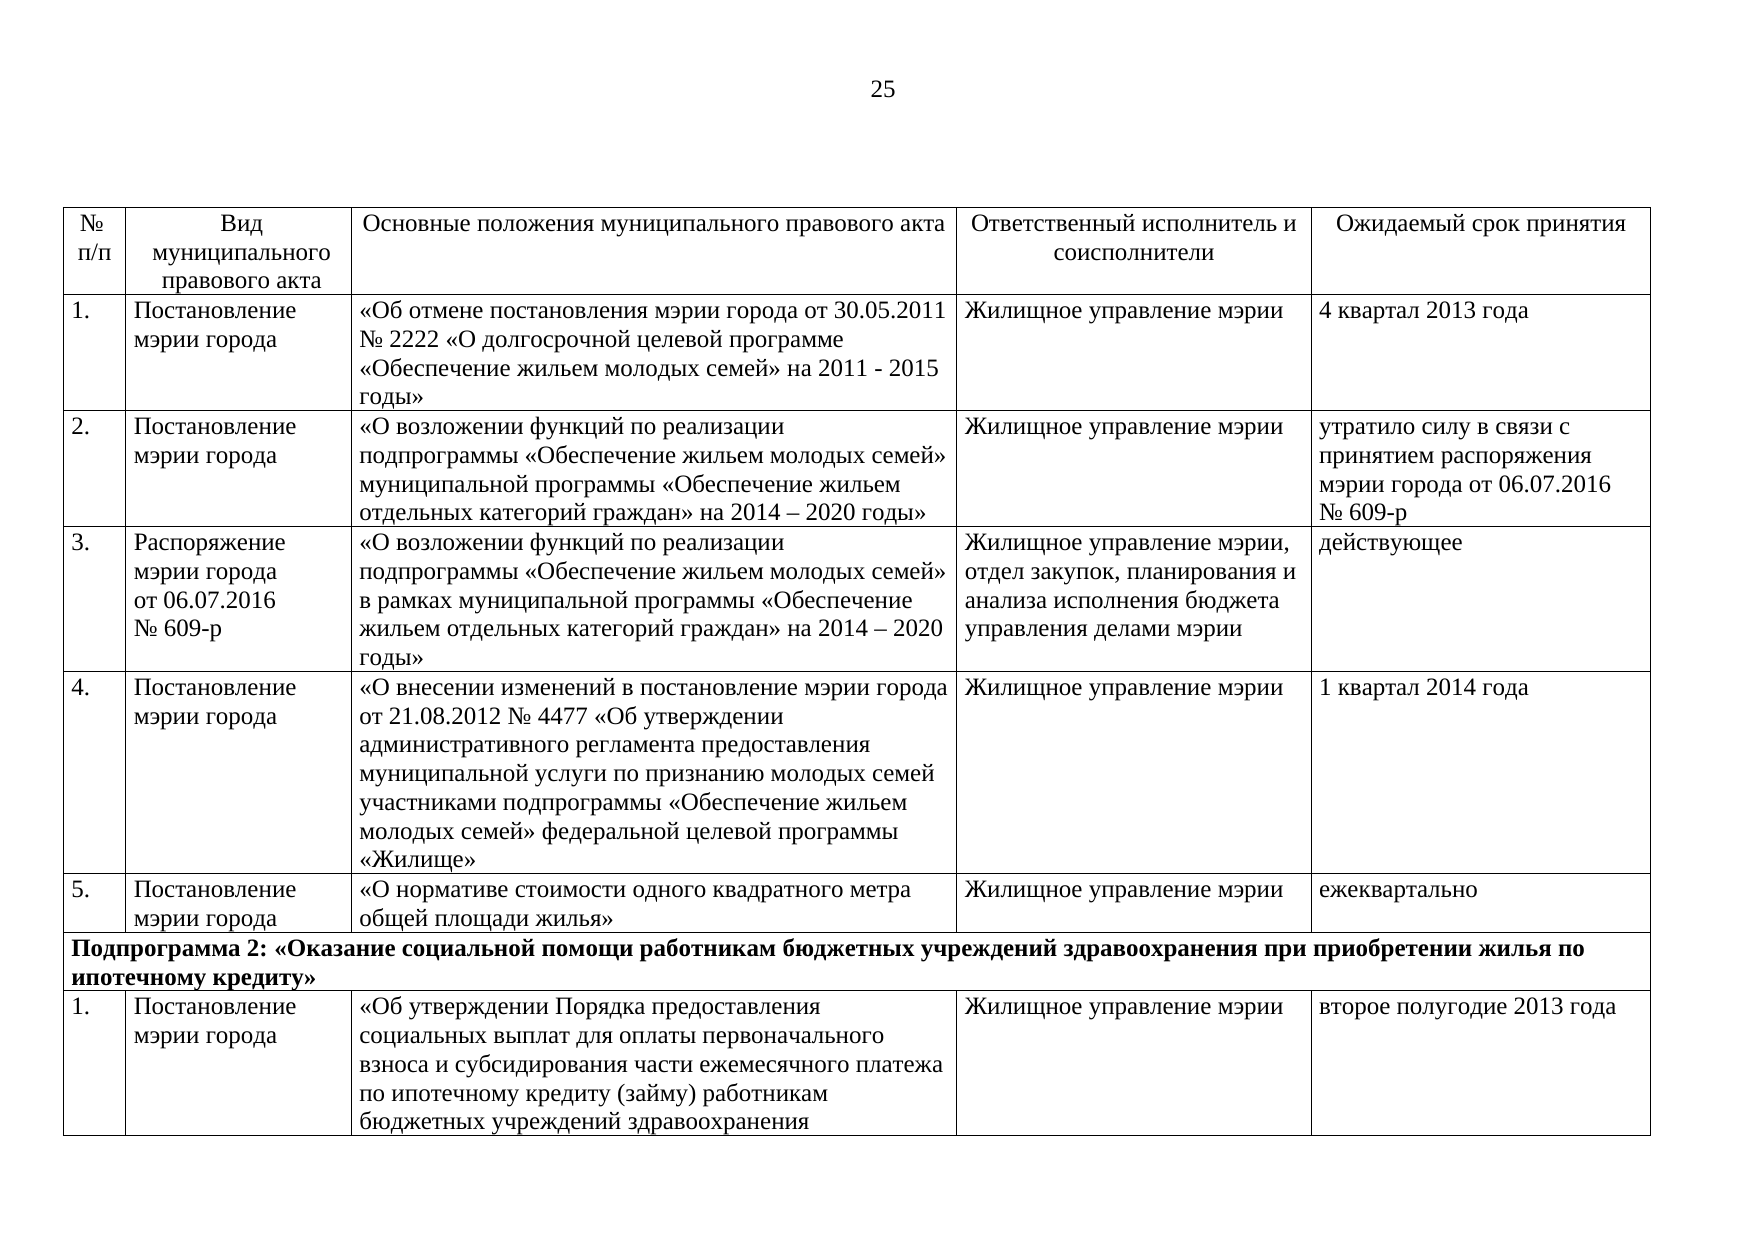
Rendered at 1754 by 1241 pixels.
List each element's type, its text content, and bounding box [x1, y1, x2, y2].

table_cell Постановление мэрии города [126, 411, 351, 526]
table_cell ежеквартально [1312, 874, 1650, 932]
table_cell 3. [64, 527, 125, 671]
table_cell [352, 991, 956, 1135]
table_cell Постановление мэрии города [126, 672, 351, 873]
table_header Ответственный исполнитель и соисполнители [957, 208, 1311, 294]
table_cell «Об отмене постановления мэрии города от 30.05.2011 № 2222 «О долгосрочной целевой программе «Обеспечение жильем молодых семей» на 2011 - 2015 годы» [352, 295, 956, 410]
table_cell «О внесении изменений в постановление мэрии города от 21.08.2012 № 4477 «Об утверждении административного регламента предоставления муниципальной услуги по признанию молодых семей участниками подпрограммы «Обеспечение жильем молодых семей» федеральной целевой программы «Жилище» [352, 672, 956, 873]
table_cell 1 квартал 2014 года [1312, 672, 1650, 873]
table_cell Постановление мэрии города [126, 991, 351, 1135]
table_cell 4. [64, 672, 125, 873]
table_cell Жилищное управление мэрии [957, 991, 1311, 1135]
table_cell «О нормативе стоимости одного квадратного метра общей площади жилья» [352, 874, 956, 932]
table_cell Подпрограмма 2: «Оказание социальной помощи работникам бюджетных учреждений здравоохранения при приобретении жилья по ипотечному кредиту» [64, 933, 1650, 990]
table_header Ожидаемый срок принятия [1312, 208, 1650, 294]
table_cell второе полугодие 2013 года [1312, 991, 1650, 1135]
table_cell Жилищное управление мэрии [957, 411, 1311, 526]
table_cell утратило силу в связи с принятием распоряжения мэрии города от 06.07.2016 № 609-р [1312, 411, 1650, 526]
table_cell 5. [64, 874, 125, 932]
table_cell 2. [64, 411, 125, 526]
table_cell 1. [64, 991, 125, 1135]
table_header Вид муниципального правового акта [126, 208, 351, 294]
table_cell Жилищное управление мэрии, отдел закупок, планирования и анализа исполнения бюджета управления делами мэрии [957, 527, 1311, 671]
table_cell Жилищное управление мэрии [957, 874, 1311, 932]
table_cell действующее [1312, 527, 1650, 671]
table_cell Жилищное управление мэрии [957, 295, 1311, 410]
table_cell «О возложении функций по реализации подпрограммы «Обеспечение жильем молодых семей» в рамках муниципальной программы «Обеспечение жильем отдельных категорий граждан» на 2014 – 2020 годы» [352, 527, 956, 671]
table_cell Постановление мэрии города [126, 295, 351, 410]
table_cell Постановление мэрии города [126, 874, 351, 932]
table_cell 4 квартал 2013 года [1312, 295, 1650, 410]
table_cell 1. [64, 295, 125, 410]
table_header Основные положения муниципального правового акта [352, 208, 956, 294]
table_cell «О возложении функций по реализации подпрограммы «Обеспечение жильем молодых семей» муниципальной программы «Обеспечение жильем отдельных категорий граждан» на 2014 – 2020 годы» [352, 411, 956, 526]
table_header № п/п [64, 208, 125, 294]
table_cell Распоряжение мэрии города от 06.07.2016 № 609-р [126, 527, 351, 671]
table_cell Жилищное управление мэрии [957, 672, 1311, 873]
